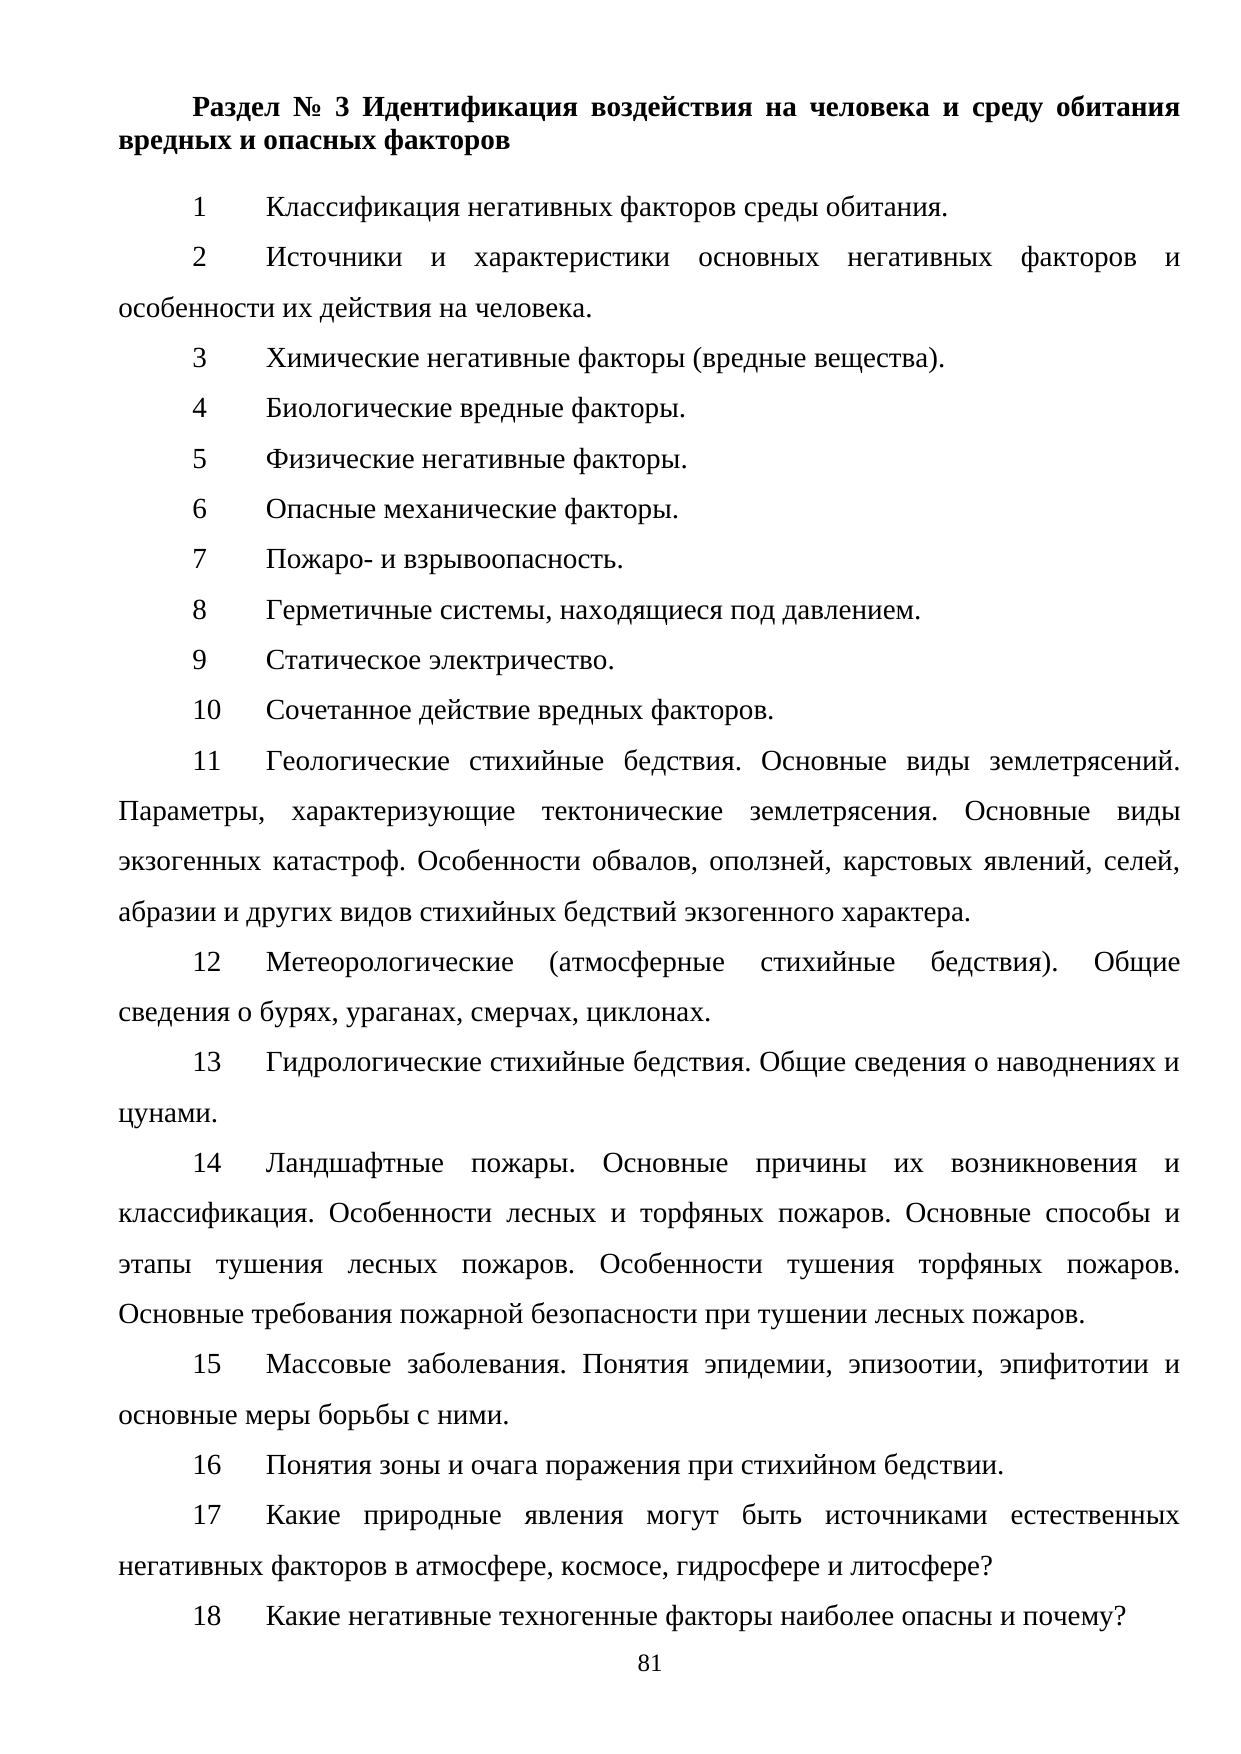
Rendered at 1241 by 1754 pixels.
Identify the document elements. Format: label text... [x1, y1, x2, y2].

list Статическое электричество. [118, 642, 1181, 676]
list Источники и характеристики основных негативных факторов и особенности их действия на человека. [118, 239, 1181, 323]
list Биологические вредные факторы. [118, 391, 1181, 424]
list Герметичные системы, находящиеся под давлением. [118, 592, 1181, 625]
list Пожаро- и взрывоопасность. [118, 541, 1181, 575]
list Метеорологические (атмосферные стихийные бедствия). Общие сведения о бурях, ураганах, смерчах, циклонах. [118, 944, 1181, 1028]
list Опасные механические факторы. [118, 491, 1181, 525]
list Сочетанное действие вредных факторов. [118, 692, 1181, 726]
list Ландшафтные пожары. Основные причины их возникновения и классификация. Особенности лесных и торфяных пожаров. Основные способы и этапы тушения лесных пожаров. Особенности тушения торфяных пожаров. Основные требования пожарной безопасности при тушении лесных пожаров. [118, 1145, 1181, 1330]
list Геологические стихийные бедствия. Основные виды землетрясений. Параметры, характеризующие тектонические землетрясения. Основные виды экзогенных катастроф. Особенности обвалов, оползней, карстовых явлений, селей, абразии и других видов стихийных бедствий экзогенного характера. [118, 743, 1181, 927]
list Гидрологические стихийные бедствия. Общие сведения о наводнениях и цунами. [118, 1044, 1181, 1128]
list Физические негативные факторы. [118, 441, 1181, 474]
list Понятия зоны и очага поражения при стихийном бедствии. [118, 1447, 1181, 1481]
list Какие природные явления могут быть источниками естественных негативных факторов в атмосфере, космосе, гидросфере и литосфере? [118, 1497, 1181, 1581]
text Раздел № 3 Идентификация воздействия на человека и среду обитания вредных и опасных факторов [118, 89, 1181, 156]
list Какие негативные техногенные факторы наиболее опасны и почему? [118, 1598, 1181, 1632]
list Химические негативные факторы (вредные вещества). [118, 340, 1181, 374]
list Массовые заболевания. Понятия эпидемии, эпизоотии, эпифитотии и основные меры борьбы с ними. [118, 1346, 1181, 1430]
list Классификация негативных факторов среды обитания. [118, 189, 1181, 223]
